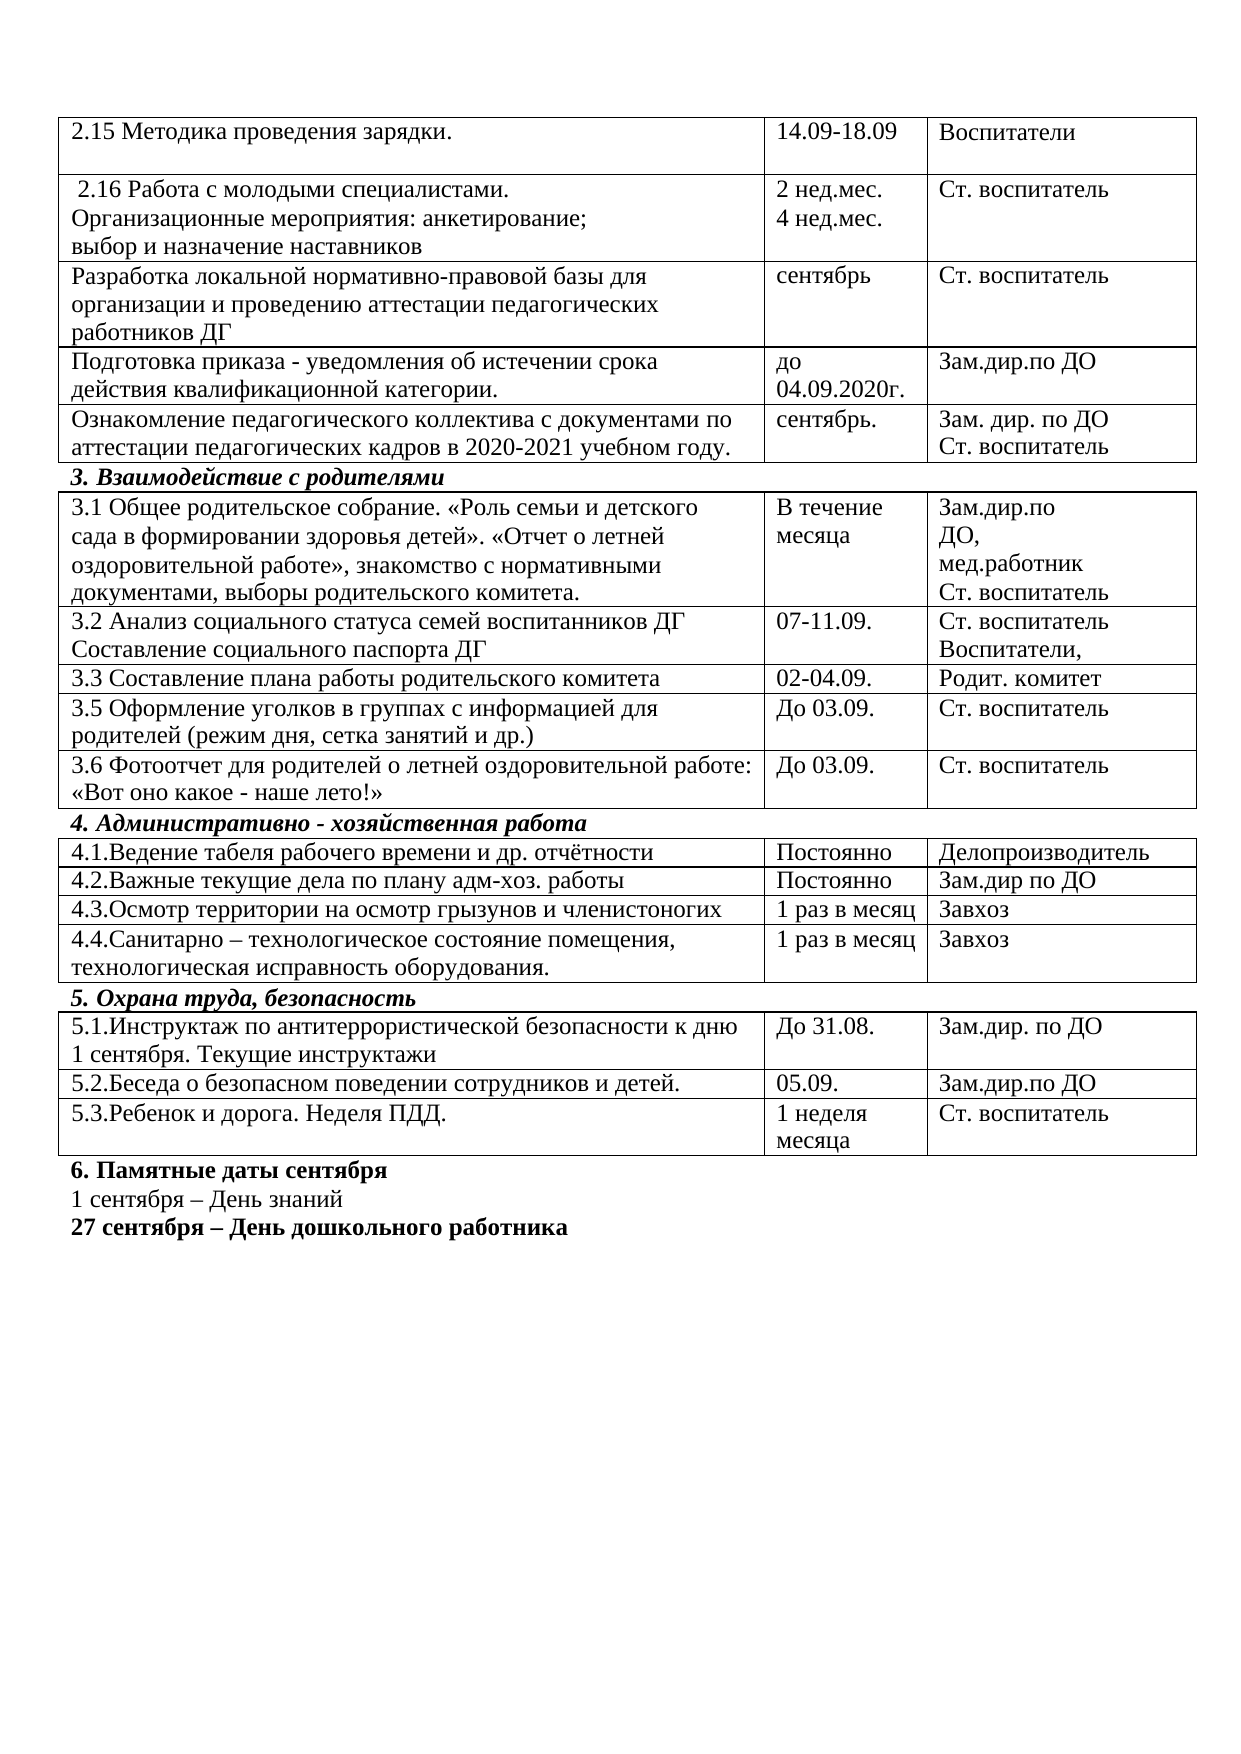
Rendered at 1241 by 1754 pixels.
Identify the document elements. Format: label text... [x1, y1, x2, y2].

subtitle Взаимодействие с родителями [70, 463, 1226, 491]
table_header 4.1.Ведение табеля рабочего времени и др. отчётности [59, 839, 764, 866]
table_cell до 04.09.2020г. [765, 348, 927, 404]
table_cell Постоянно [765, 868, 927, 895]
table_cell Завхоз [928, 925, 1196, 982]
table_header Постоянно [765, 839, 927, 866]
table_cell 5.3.Ребенок и дорога. Неделя ПДД. [59, 1099, 764, 1155]
table_cell Ст. воспитатель [928, 1099, 1196, 1155]
list Административно - хозяйственная работа [70, 808, 1226, 837]
table_header 14.09-18.09 [765, 118, 927, 174]
table_cell сентябрь. [765, 405, 927, 462]
table_cell Зам.дир.по ДО [928, 1070, 1196, 1098]
table_cell Ознакомление педагогического коллектива с документами по аттестации педагогических кадров в 2020-2021 учебном году. [59, 405, 764, 462]
table_cell 3.2 Анализ социального статуса семей воспитанников ДГ Составление социального паспорта ДГ [59, 607, 764, 664]
list Памятные даты сентября [70, 1156, 1226, 1184]
table_cell сентябрь [765, 262, 927, 346]
table_cell 4.3.Осмотр территории на осмотр грызунов и членистоногих [59, 896, 764, 924]
table_header 5.1.Инструктаж по антитеррористической безопасности к дню 1 сентября. Текущие инструктажи [59, 1013, 764, 1069]
table_cell 1 неделя месяца [765, 1099, 927, 1155]
table_header 2.15 Методика проведения зарядки. [59, 118, 764, 174]
table_cell 02-04.09. [765, 665, 927, 693]
table_cell 3.6 Фотоотчет для родителей о летней оздоровительной работе: «Вот оно какое - наше лето!» [59, 751, 764, 807]
table_cell Ст. воспитатель Воспитатели, [928, 607, 1196, 664]
table_header Зам.дир.по ДО, мед.работник Ст. воспитатель [928, 493, 1196, 606]
table_header Воспитатели [928, 118, 1196, 174]
table_cell 07-11.09. [765, 607, 927, 664]
table_cell 4.4.Санитарно – технологическое состояние помещения, технологическая исправность оборудования. [59, 925, 764, 982]
table_cell 4.2.Важные текущие дела по плану адм-хоз. работы [59, 868, 764, 895]
table_header До 31.08. [765, 1013, 927, 1069]
table_cell До 03.09. [765, 694, 927, 750]
table_cell Ст. воспитатель [928, 175, 1196, 261]
table_cell Подготовка приказа - уведомления об истечении срока действия квалификационной категории. [59, 348, 764, 404]
table_cell Зам.дир по ДО [928, 868, 1196, 895]
table_cell 05.09. [765, 1070, 927, 1098]
table_header Зам.дир. по ДО [928, 1013, 1196, 1069]
table_cell Ст. воспитатель [928, 694, 1196, 750]
table_cell 3.5 Оформление уголков в группах с информацией для родителей (режим дня, сетка занятий и др.) [59, 694, 764, 750]
table_cell 2.16 Работа с молодыми специалистами. Организационные мероприятия: анкетирование; выбор и назначение наставников [59, 175, 764, 261]
table_cell Разработка локальной нормативно-правовой базы для организации и проведению аттестации педагогических работников ДГ [59, 262, 764, 346]
table_header Делопроизводитель [928, 839, 1196, 866]
table_cell 1 раз в месяц [765, 925, 927, 982]
table_cell 3.3 Составление плана работы родительского комитета [59, 665, 764, 693]
table_header 3.1 Общее родительское собрание. «Роль семьи и детского сада в формировании здоровья детей». «Отчет о летней оздоровительной работе», знакомство с нормативными документами, выборы родительского комитета. [59, 493, 764, 606]
table_cell 2 нед.мес. 4 нед.мес. [765, 175, 927, 261]
table_cell Зам. дир. по ДО Ст. воспитатель [928, 405, 1196, 462]
list сентября – День знаний [70, 1184, 1226, 1213]
table_cell Завхоз [928, 896, 1196, 924]
table_cell Зам.дир.по ДО [928, 348, 1196, 404]
table_cell Ст. воспитатель [928, 262, 1196, 346]
table_cell 5.2.Беседа о безопасном поведении сотрудников и детей. [59, 1070, 764, 1098]
subtitle 27 сентября – День дошкольного работника [71, 1213, 1226, 1241]
table_header В течение месяца [765, 493, 927, 606]
list Охрана труда, безопасность [70, 983, 1226, 1011]
table_cell Родит. комитет [928, 665, 1196, 693]
table_cell До 03.09. [765, 751, 927, 807]
table_cell 1 раз в месяц [765, 896, 927, 924]
table_cell Ст. воспитатель [928, 751, 1196, 807]
